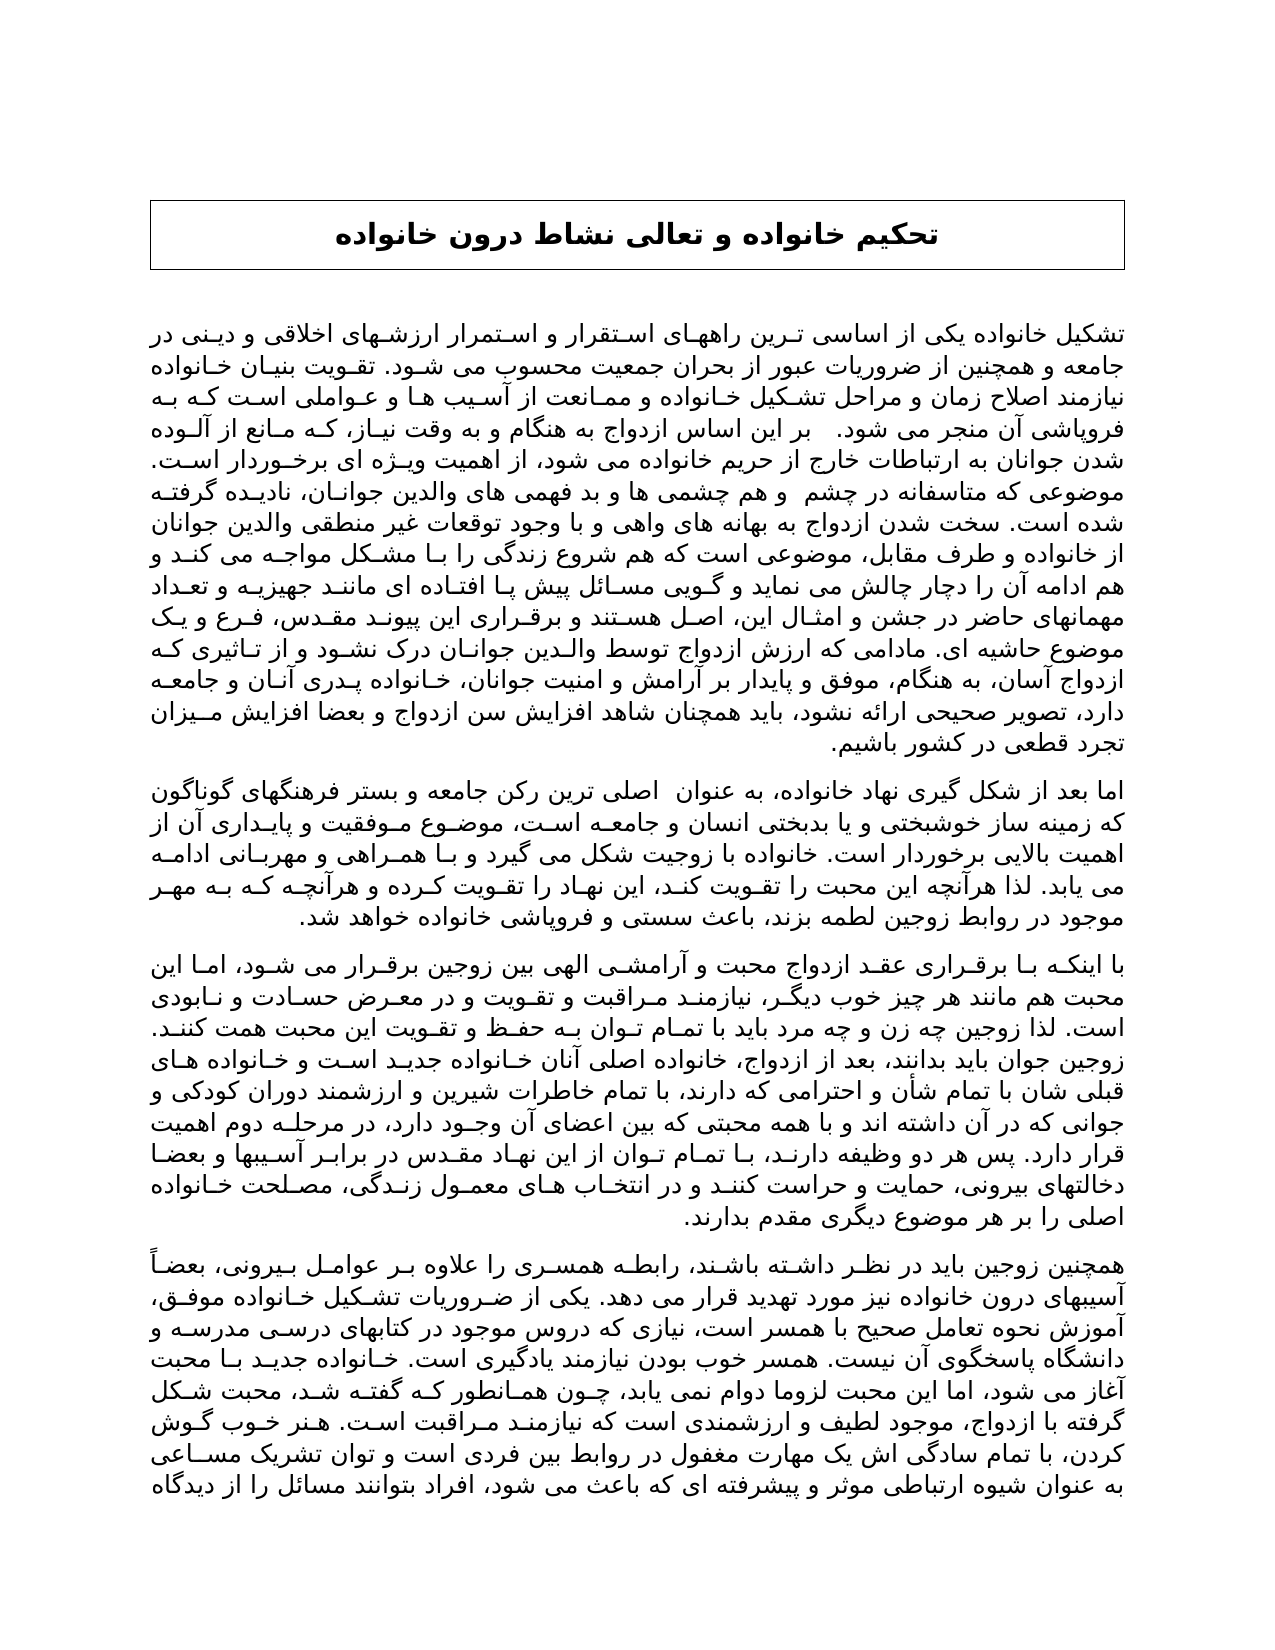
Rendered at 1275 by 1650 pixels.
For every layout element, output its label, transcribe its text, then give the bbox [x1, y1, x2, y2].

table_header تحکیم خانواده و تعالی نشاط درون خانواده [151, 201, 1124, 269]
text اما بعد از شکل گیری نهاد خانواده، به عنوان اصلی ترین رکن جامعه و بستر فرهنگهای گوناگون که زمینه ساز خوشبختی و یا بدبختی انسان و جامعه است، موضوع موفقیت و پایداری آن از اهمیت بالایی برخوردار است. خانواده با زوجیت شکل می گیرد و با همراهی و مهربانی ادامه می یابد. لذا هرآنچه این محبت را تقویت کند، این نهاد را تقویت کرده و هرآنچه که به مهر موجود در روابط زوجین لطمه بزند، باعث سستی و فروپاشی خانواده خواهد شد. [150, 777, 1125, 932]
text با اینکه با برقراری عقد ازدواج محبت و آرامشی الهی بین زوجین برقرار می شود، اما این محبت هم مانند هر چیز خوب دیگر، نیازمند مراقبت و تقویت و در معرض حسادت و نابودی است. لذا زوجین چه زن و چه مرد باید با تمام توان به حفظ و تقویت این محبت همت کنند. زوجین جوان باید بدانند، بعد از ازدواج، خانواده اصلی آنان خانواده جدید است و خانواده های قبلی شان با تمام شأن و احترامی که دارند، با تمام خاطرات شیرین و ارزشمند دوران کودکی و جوانی که در آن داشته اند و با همه محبتی که بین اعضای آن وجود دارد، در مرحله دوم اهمیت قرار دارد. پس هر دو وظیفه دارند، با تمام توان از این نهاد مقدس در برابر آسیبها و بعضا دخالتهای بیرونی، حمایت و حراست کنند و در انتخاب های معمول زندگی، مصلحت خانواده اصلی را بر هر موضوع دیگری مقدم بدارند. [150, 951, 1125, 1231]
text تشکیل خانواده یکی از اساسی ترین راههای استقرار و استمرار ارزشهای اخلاقی و دینی در جامعه و همچنین از ضروریات عبور از بحران جمعیت محسوب می شود. تقویت بنیان خانواده نیازمند اصلاح زمان و مراحل تشکیل خانواده و ممانعت از آسیب ها و عواملی است که به فروپاشی آن منجر می شود. بر این اساس ازدواج به هنگام و به وقت نیاز، که مانع از آلوده شدن جوانان به ارتباطات خارج از حریم خانواده می شود، از اهمیت ویژه ای برخوردار است. موضوعی که متاسفانه در چشم و هم چشمی ها و بد فهمی های والدین جوانان، نادیده گرفته شده است. سخت شدن ازدواج به بهانه های واهی و با وجود توقعات غیر منطقی والدین جوانان از خانواده و طرف مقابل، موضوعی است که هم شروع زندگی را با مشکل مواجه می کند و هم ادامه آن را دچار چالش می نماید و گویی مسائل پیش پا افتاده ای مانند جهیزیه و تعداد مهمانهای حاضر در جشن و امثال این، اصل هستند و برقراری این پیوند مقدس، فرع و یک موضوع حاشیه ای. مادامی که ارزش ازدواج توسط والدین جوانان درک نشود و از تاثیری که ازدواج آسان، به هنگام، موفق و پایدار بر آرامش و امنیت جوانان، خانواده پدری آنان و جامعه دارد، تصویر صحیحی ارائه نشود، باید همچنان شاهد افزایش سن ازدواج و بعضا افزایش میزان تجرد قطعی در کشور باشیم. [150, 319, 1125, 758]
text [150, 1250, 1125, 1500]
